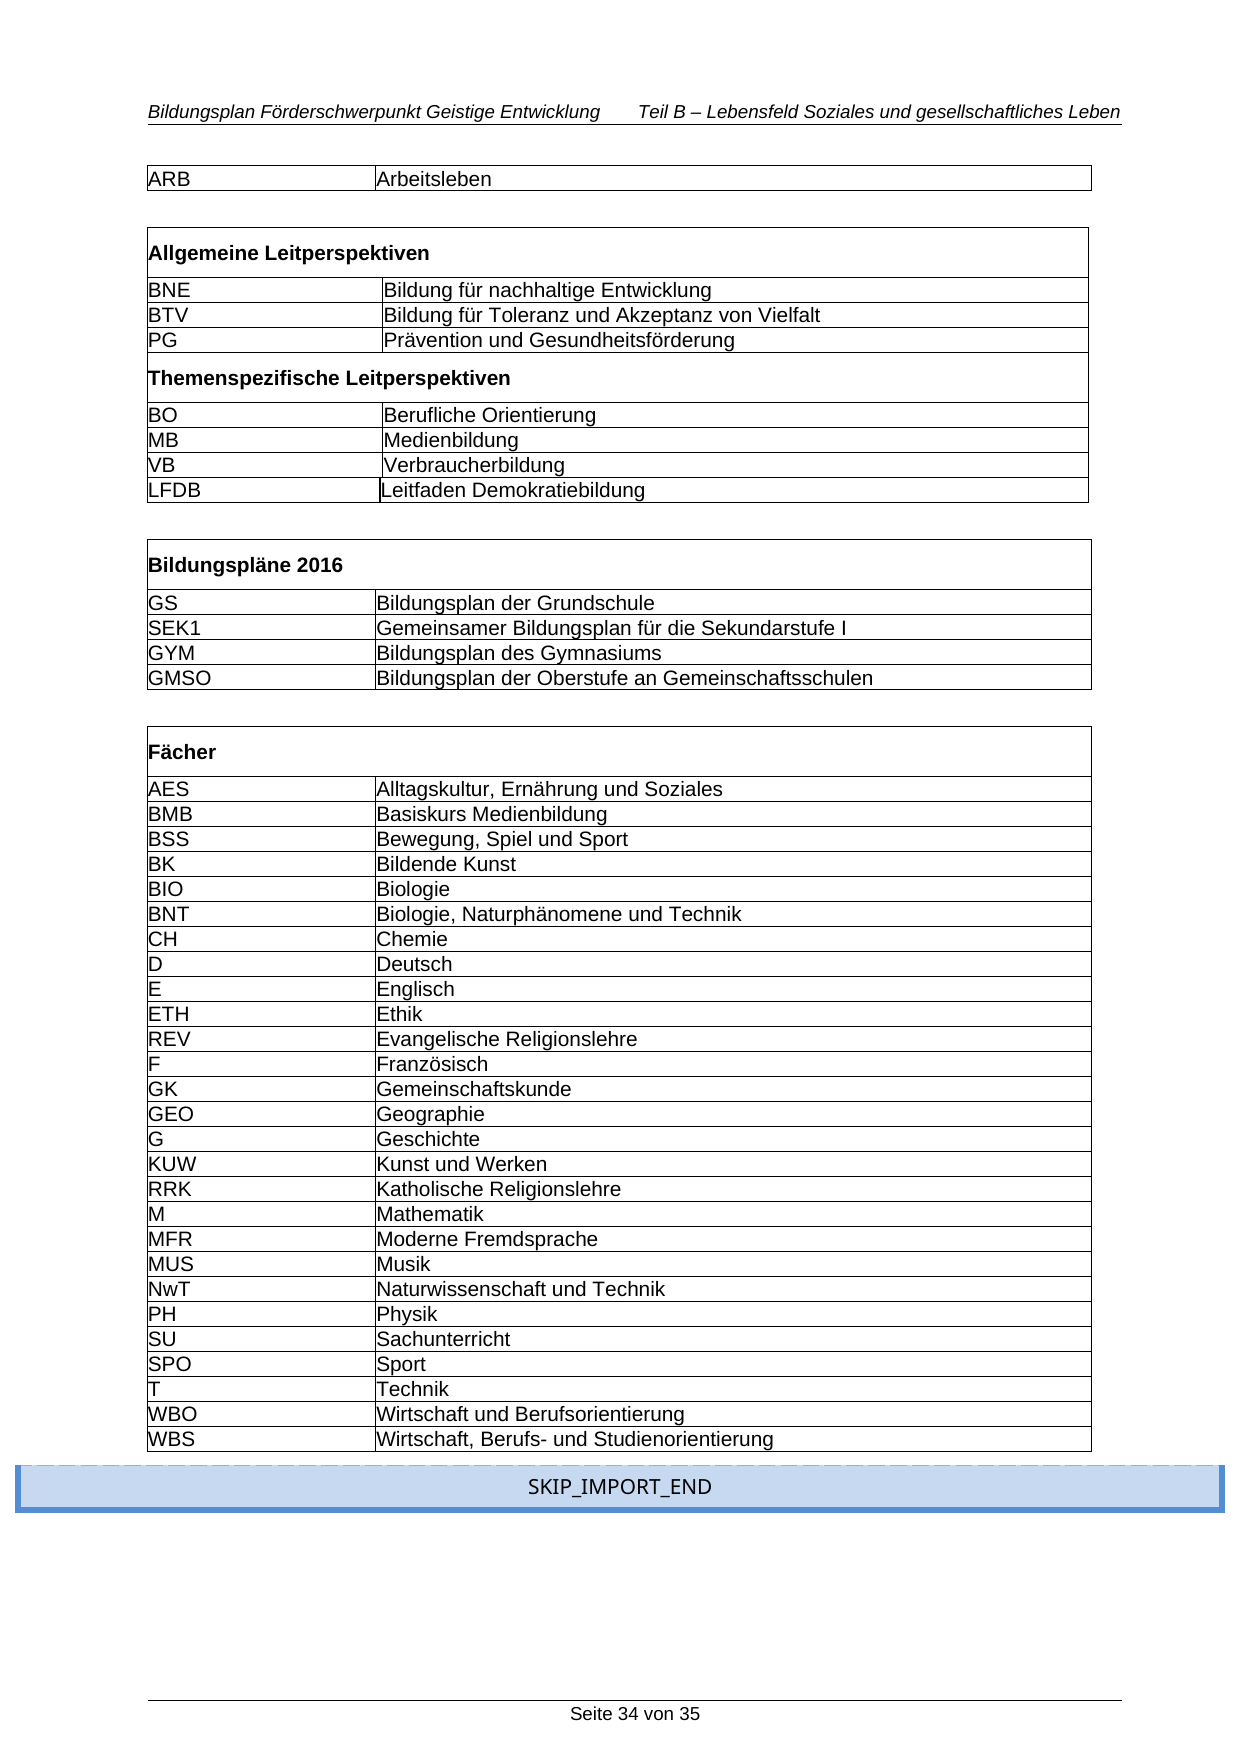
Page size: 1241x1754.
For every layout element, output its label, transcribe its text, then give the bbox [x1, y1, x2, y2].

table_cell F [148, 1052, 375, 1076]
table_cell GK [148, 1077, 375, 1101]
table_cell REV [148, 1027, 375, 1051]
table_cell PH [148, 1302, 375, 1326]
table_cell BNT [148, 902, 375, 926]
table_cell BNE [148, 278, 382, 302]
table_cell Bildung für nachhaltige Entwicklung [383, 278, 1088, 302]
table_cell RRK [148, 1177, 375, 1201]
table_cell LFDB [148, 478, 379, 502]
table_cell GMSO [148, 665, 375, 689]
table_header Allgemeine Leitperspektiven [148, 228, 1088, 277]
table_cell AES [148, 777, 375, 801]
table_cell Bildungsplan der Oberstufe an Gemeinschaftsschulen [376, 665, 1091, 689]
table_cell ARB [148, 166, 375, 190]
table_cell Sachunterricht [376, 1327, 1091, 1351]
table_cell Wirtschaft, Berufs- und Studienorientierung [376, 1427, 1091, 1451]
table_cell Medienbildung [383, 428, 1088, 452]
table_cell PG [148, 328, 382, 352]
text SKIP_IMPORT_END [21, 1465, 1219, 1507]
table_cell Chemie [376, 927, 1091, 951]
table_cell Basiskurs Medienbildung [376, 802, 1091, 826]
table_cell Bildungsplan der Grundschule [376, 590, 1091, 614]
table_cell Physik [376, 1302, 1091, 1326]
table_cell CH [148, 927, 375, 951]
table_cell Ethik [376, 1002, 1091, 1026]
table_cell Gemeinsamer Bildungsplan für die Sekundarstufe I [376, 615, 1091, 639]
table_cell BMB [148, 802, 375, 826]
table_cell BIO [148, 877, 375, 901]
table_cell Alltagskultur, Ernährung und Soziales [376, 777, 1091, 801]
table_cell Geographie [376, 1102, 1091, 1126]
table_cell Arbeitsleben [376, 166, 1091, 190]
table_cell Biologie, Naturphänomene und Technik [376, 902, 1091, 926]
table_cell Englisch [376, 977, 1091, 1001]
table_cell SPO [148, 1352, 375, 1376]
table_cell GS [148, 590, 375, 614]
table_cell MB [148, 428, 382, 452]
table_cell Technik [376, 1377, 1091, 1401]
table_cell KUW [148, 1152, 375, 1176]
table_cell Mathematik [376, 1202, 1091, 1226]
table_cell Deutsch [376, 952, 1091, 976]
table_cell Musik [376, 1252, 1091, 1276]
table_cell Wirtschaft und Berufsorientierung [376, 1402, 1091, 1426]
table_cell VB [148, 453, 382, 477]
table_cell MUS [148, 1252, 375, 1276]
table_cell Gemeinschaftskunde [376, 1077, 1091, 1101]
table_cell D [148, 952, 375, 976]
table_cell Verbraucherbildung [383, 453, 1088, 477]
table_cell GEO [148, 1102, 375, 1126]
table_cell M [148, 1202, 375, 1226]
table_cell Französisch [376, 1052, 1091, 1076]
table_cell Sport [376, 1352, 1091, 1376]
table_cell Naturwissenschaft und Technik [376, 1277, 1091, 1301]
table_cell Geschichte [376, 1127, 1091, 1151]
table_cell Themenspezifische Leitperspektiven [148, 353, 1088, 402]
table_cell Evangelische Religionslehre [376, 1027, 1091, 1051]
table_cell E [148, 977, 375, 1001]
table_cell Kunst und Werken [376, 1152, 1091, 1176]
table_cell BO [148, 403, 382, 427]
table_cell Katholische Religionslehre [376, 1177, 1091, 1201]
table_cell BTV [148, 303, 382, 327]
table_cell WBS [148, 1427, 375, 1451]
table_header Fächer [148, 727, 1091, 776]
table_cell BK [148, 852, 375, 876]
table_cell Bildung für Toleranz und Akzeptanz von Vielfalt [383, 303, 1088, 327]
table_cell Moderne Fremdsprache [376, 1227, 1091, 1251]
table_cell Bildungsplan des Gymnasiums [376, 640, 1091, 664]
table_cell Bewegung, Spiel und Sport [376, 827, 1091, 851]
table_cell MFR [148, 1227, 375, 1251]
table_cell Prävention und Gesundheitsförderung [383, 328, 1088, 352]
table_cell ETH [148, 1002, 375, 1026]
table_cell Biologie [376, 877, 1091, 901]
table_cell Berufliche Orientierung [383, 403, 1088, 427]
table_cell NwT [148, 1277, 375, 1301]
table_cell SEK1 [148, 615, 375, 639]
table_cell SU [148, 1327, 375, 1351]
table_cell BSS [148, 827, 375, 851]
table_cell Leitfaden Demokratiebildung [381, 478, 1088, 502]
table_cell T [148, 1377, 375, 1401]
table_cell Bildende Kunst [376, 852, 1091, 876]
table_cell WBO [148, 1402, 375, 1426]
table_cell GYM [148, 640, 375, 664]
table_cell G [148, 1127, 375, 1151]
table_header Bildungspläne 2016 [148, 540, 1091, 589]
